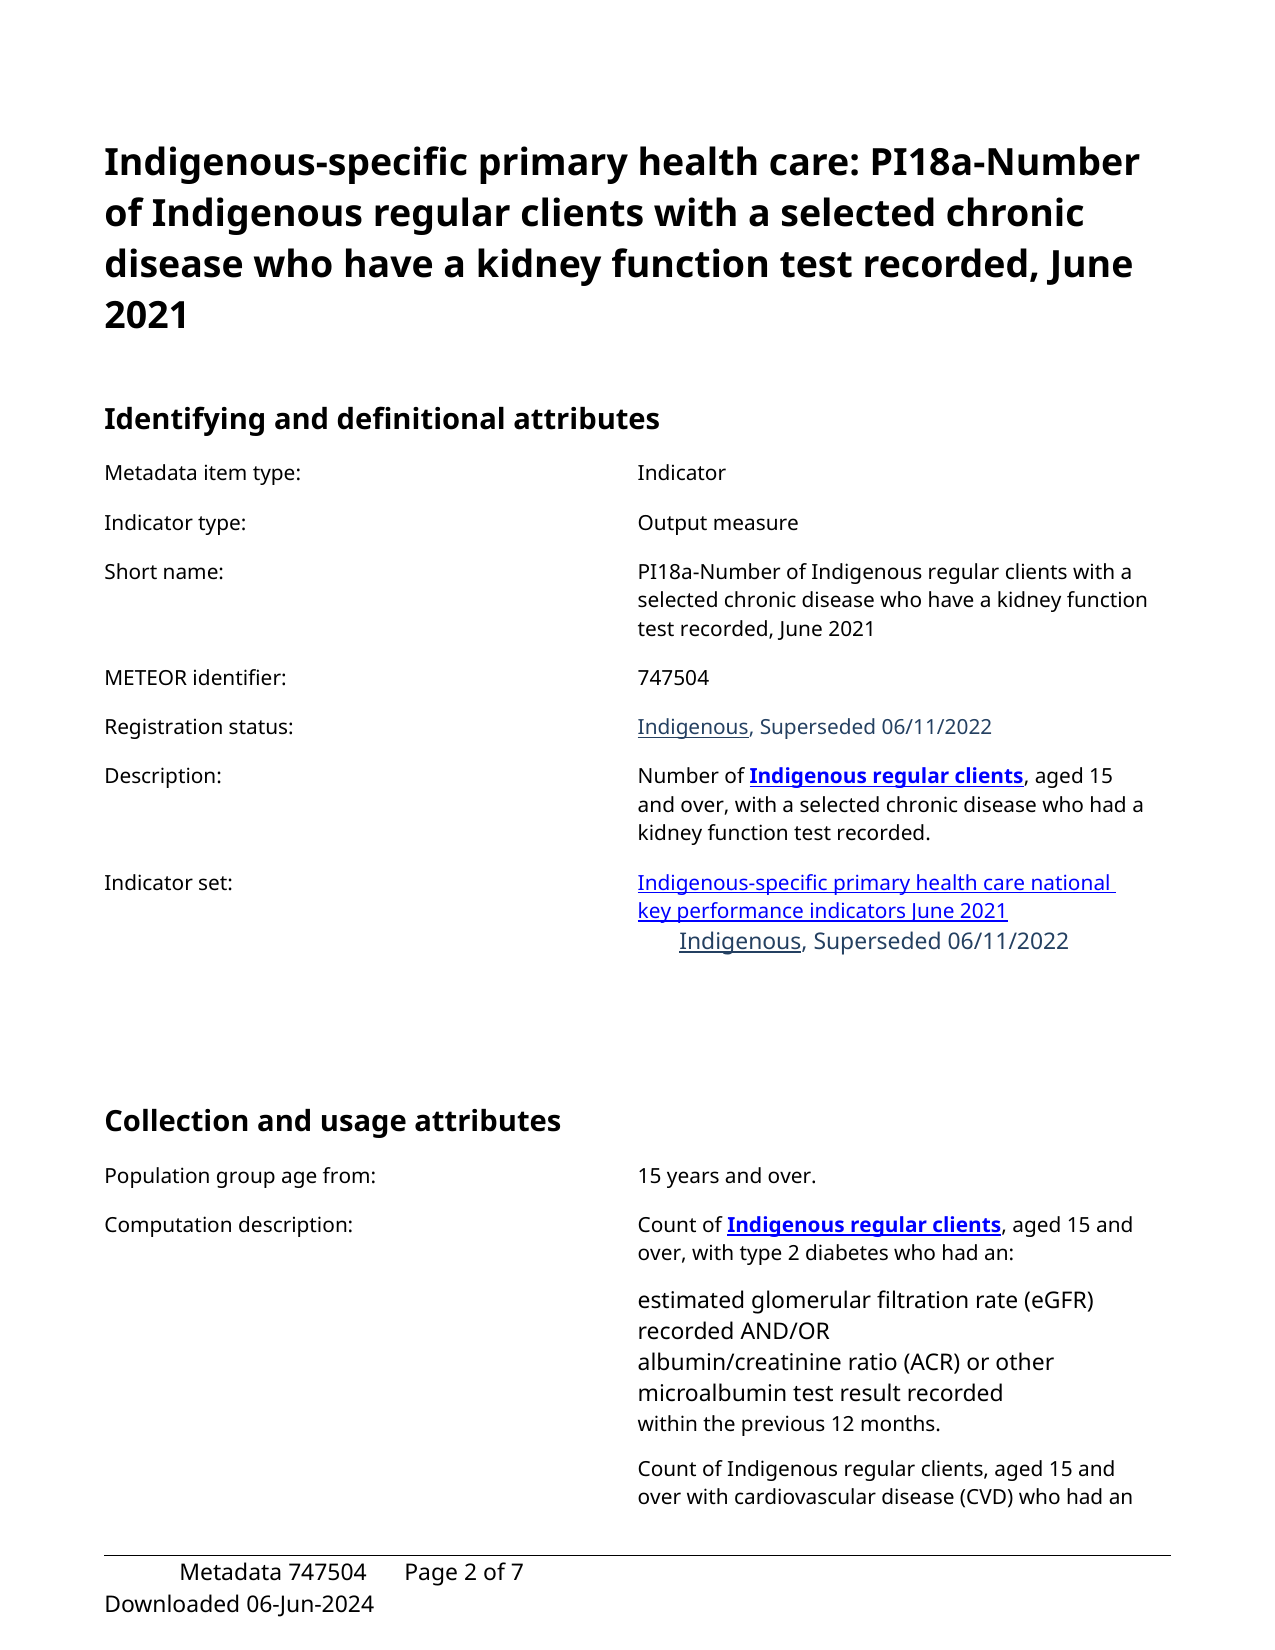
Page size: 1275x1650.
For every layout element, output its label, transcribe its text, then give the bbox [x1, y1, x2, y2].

table_cell Indigenous-specific primary health care national key performance indicators June 2021 Indigenous, Superseded 06/11/2022 [626, 858, 1159, 1023]
table_cell Number of Indigenous regular clients, aged 15 and over, with a selected chronic disease who had a kidney function test recorded. [626, 751, 1159, 857]
table_cell Population group age from: [93, 1150, 626, 1200]
table_cell 15 years and over. [626, 1150, 1159, 1200]
table_header Identifying and definitional attributes [93, 352, 1159, 448]
table_cell Description: [93, 751, 626, 857]
table_cell METEOR identifier: [93, 653, 626, 702]
table_cell Indicator set: [93, 858, 626, 1023]
table_cell Metadata item type: [93, 448, 626, 497]
subtitle Indigenous-specific primary health care: PI18a-Number of Indigenous regular clients with a selected chronic disease who have a kidney function test recorded, June 2021 [104, 135, 1171, 339]
table_cell PI18a-Number of Indigenous regular clients with a selected chronic disease who have a kidney function test recorded, June 2021 [626, 547, 1159, 653]
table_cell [626, 1200, 1159, 1521]
table_header Collection and usage attributes [93, 1055, 1159, 1150]
table_cell Registration status: [93, 702, 626, 751]
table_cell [93, 1200, 626, 1521]
table_cell Short name: [93, 547, 626, 653]
table_cell Output measure [626, 497, 1159, 547]
table_cell Indigenous, Superseded 06/11/2022 [626, 702, 1159, 751]
table_cell Indicator [626, 448, 1159, 497]
table_cell Indicator type: [93, 497, 626, 547]
table_cell 747504 [626, 653, 1159, 702]
